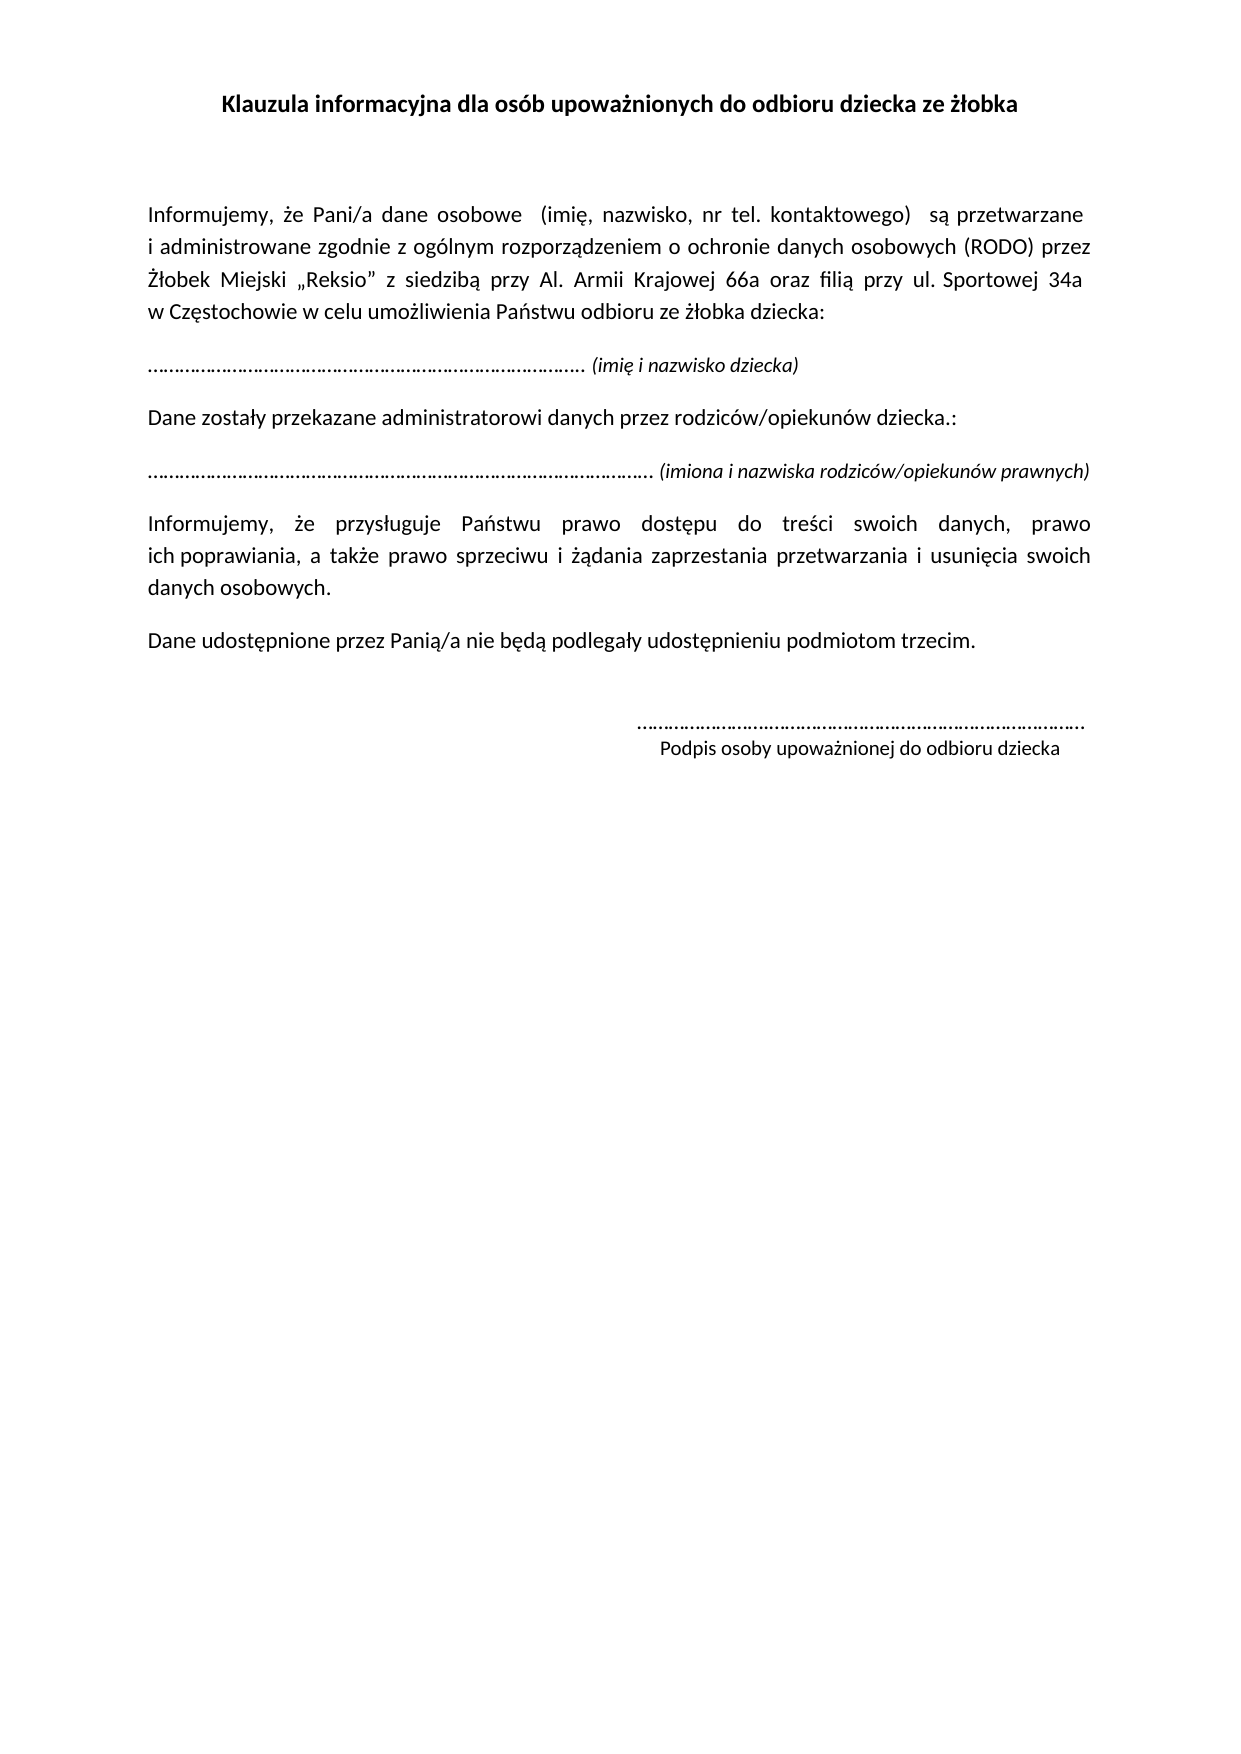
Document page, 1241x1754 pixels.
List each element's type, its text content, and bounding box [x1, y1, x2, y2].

text Dane udostępnione przez Panią/a nie będą podlegały udostępnieniu podmiotom trzecim. [148, 626, 1093, 654]
text Informujemy, że przysługuje Państwu prawo dostępu do treści swoich danych, prawo ich poprawiania, a także prawo sprzeciwu i żądania zaprzestania przetwarzania i usunięcia swoich danych osobowych. [148, 509, 1093, 601]
text Klauzula informacyjna dla osób upoważnionych do odbioru dziecka ze żłobka [148, 89, 1093, 119]
text …………………….…………………………………………………… [148, 707, 1093, 735]
text ……………………………………………………………………….. (imię i nazwisko dziecka) [148, 350, 1093, 378]
text Podpis osoby upoważnionej do odbioru dziecka [148, 735, 1093, 761]
text …………………………………………………………………………………… (imiona i nazwiska rodziców/opiekunów prawnych) [148, 456, 1093, 484]
text Informujemy, że Pani/a dane osobowe (imię, nazwisko, nr tel. kontaktowego) są przetwarzane i administrowane zgodnie z ogólnym rozporządzeniem o ochronie danych osobowych (RODO) przez Żłobek Miejski „Reksio” z siedzibą przy Al. Armii Krajowej 66a oraz filią przy ul. Sportowej 34a w Częstochowie w celu umożliwienia Państwu odbioru ze żłobka dziecka: [148, 200, 1093, 325]
text Dane zostały przekazane administratorowi danych przez rodziców/opiekunów dziecka.: [148, 403, 1093, 431]
